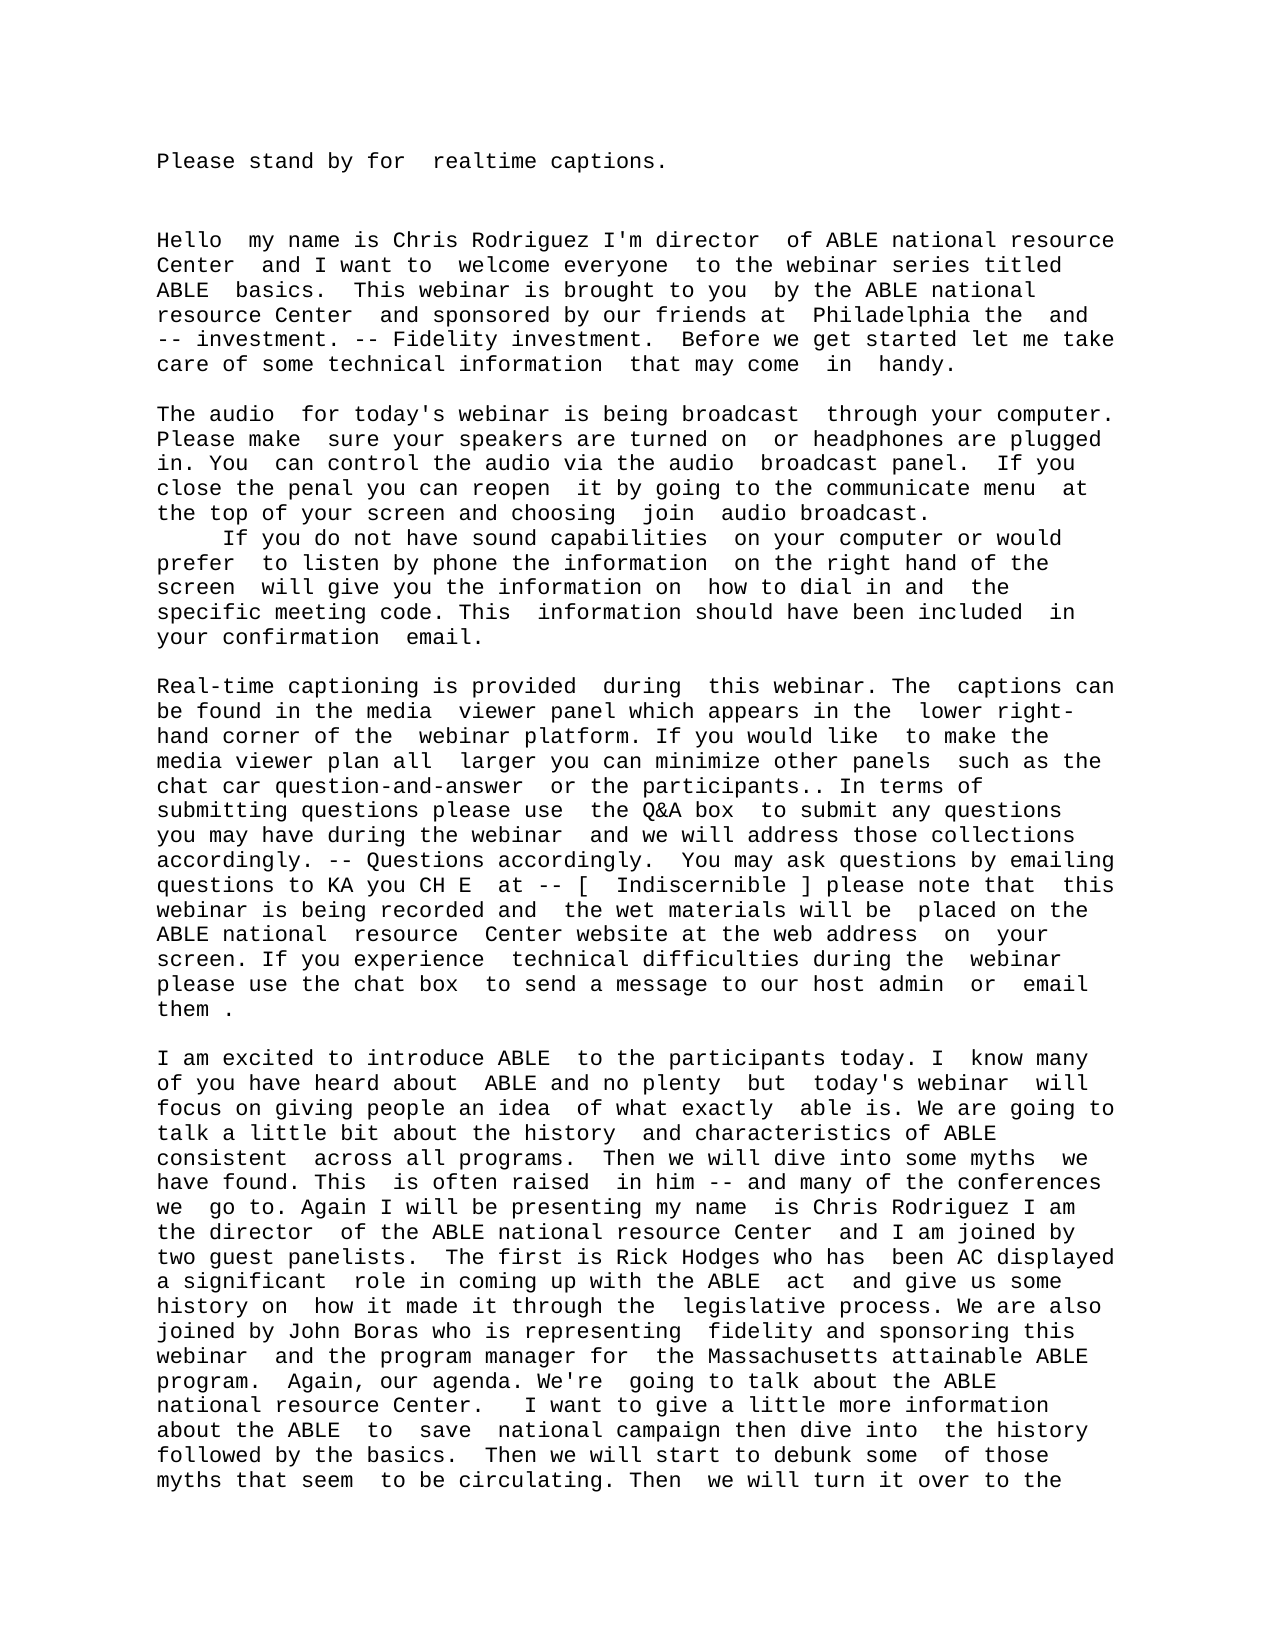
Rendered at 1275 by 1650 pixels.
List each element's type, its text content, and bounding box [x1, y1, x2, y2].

text Please stand by for realtime captions. [156, 150, 1118, 175]
text Hello my name is Chris Rodriguez I'm director of ABLE national resource Center and I want to welcome everyone to the webinar series titled ABLE basics. This webinar is brought to you by the ABLE national resource Center and sponsored by our friends at Philadelphia the and -- investment. -- Fidelity investment. Before we get started let me take care of some technical information that may come in handy. [156, 229, 1118, 378]
text The audio for today's webinar is being broadcast through your computer. Please make sure your speakers are turned on or headphones are plugged in. You can control the audio via the audio broadcast panel. If you close the penal you can reopen it by going to the communicate menu at the top of your screen and choosing join audio broadcast. [156, 403, 1118, 527]
text If you do not have sound capabilities on your computer or would prefer to listen by phone the information on the right hand of the screen will give you the information on how to dial in and the specific meeting code. This information should have been included in your confirmation email. [156, 527, 1118, 651]
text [156, 1047, 1118, 1494]
text Real-time captioning is provided during this webinar. The captions can be found in the media viewer panel which appears in the lower right-hand corner of the webinar platform. If you would like to make the media viewer plan all larger you can minimize other panels such as the chat car question-and-answer or the participants.. In terms of submitting questions please use the Q&A box to submit any questions you may have during the webinar and we will address those collections accordingly. -- Questions accordingly. You may ask questions by emailing questions to KA you CH E at -- [ Indiscernible ] please note that this webinar is being recorded and the wet materials will be placed on the ABLE national resource Center website at the web address on your screen. If you experience technical difficulties during the webinar please use the chat box to send a message to our host admin or email them . [156, 676, 1118, 1023]
